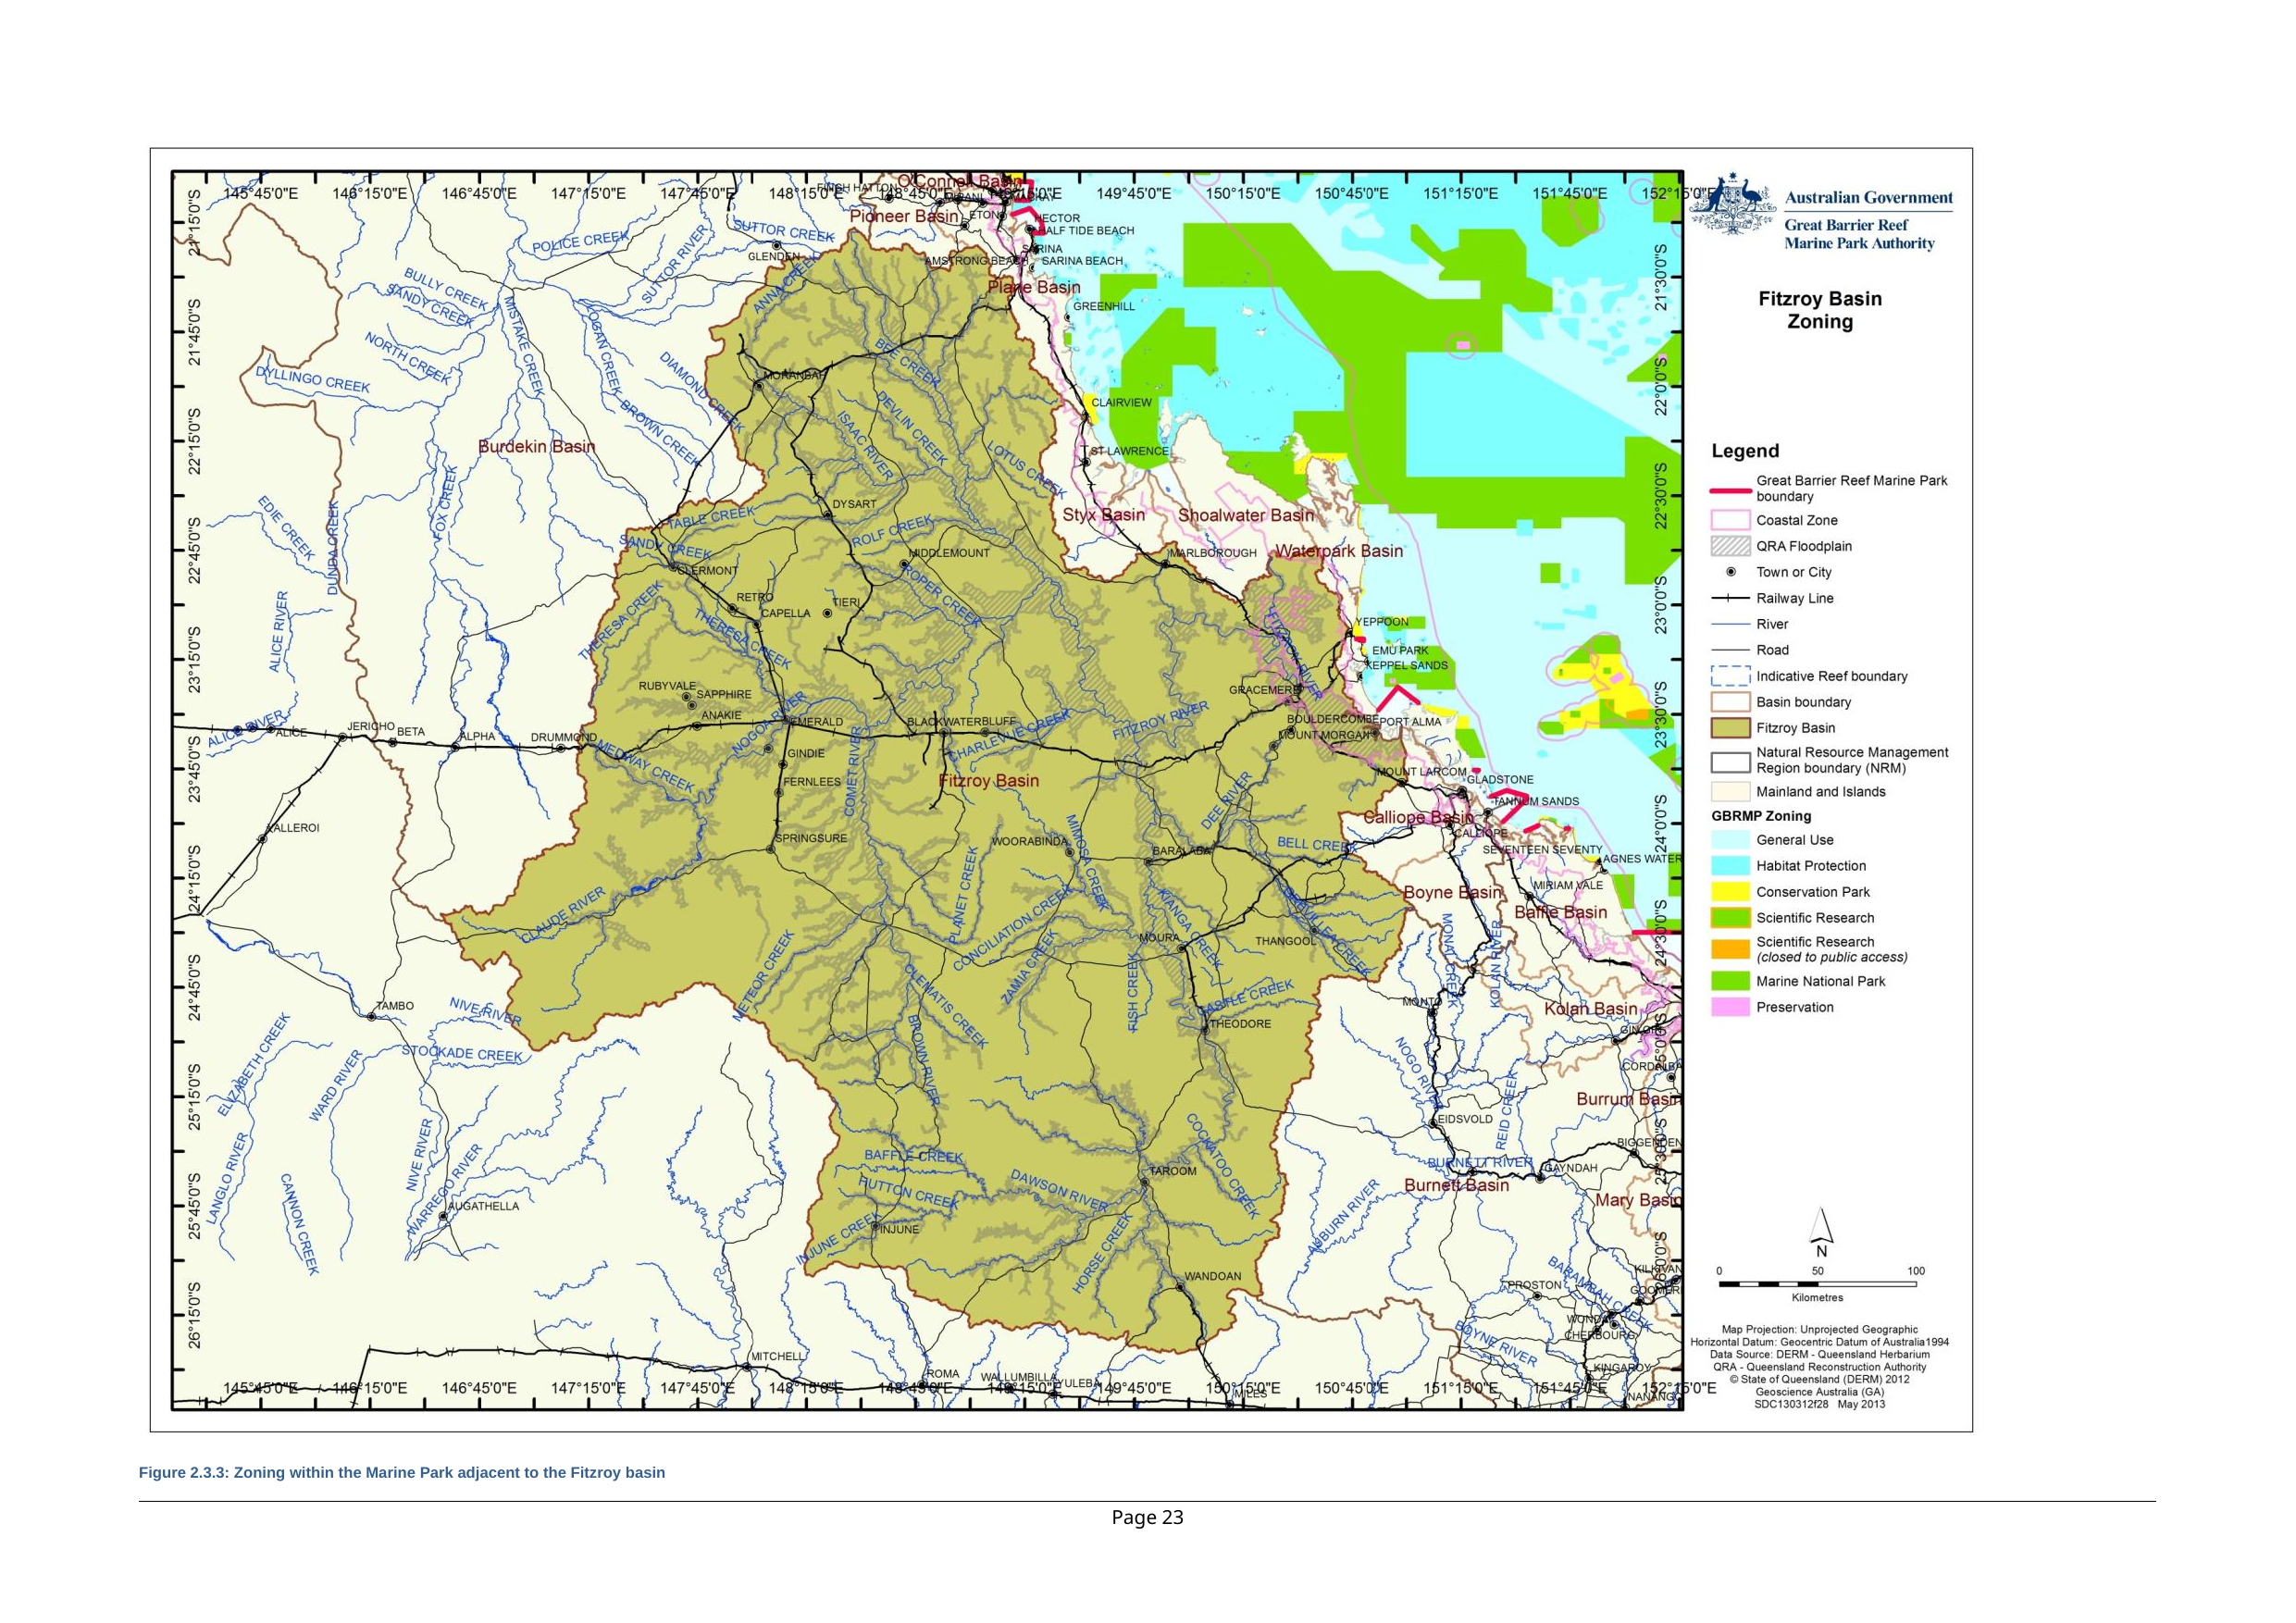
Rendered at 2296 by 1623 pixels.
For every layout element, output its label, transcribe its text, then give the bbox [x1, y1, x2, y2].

picture [139, 139, 1981, 1442]
text Figure 2.3.3: Zoning within the Marine Park adjacent to the Fitzroy basin [139, 1464, 2156, 1481]
